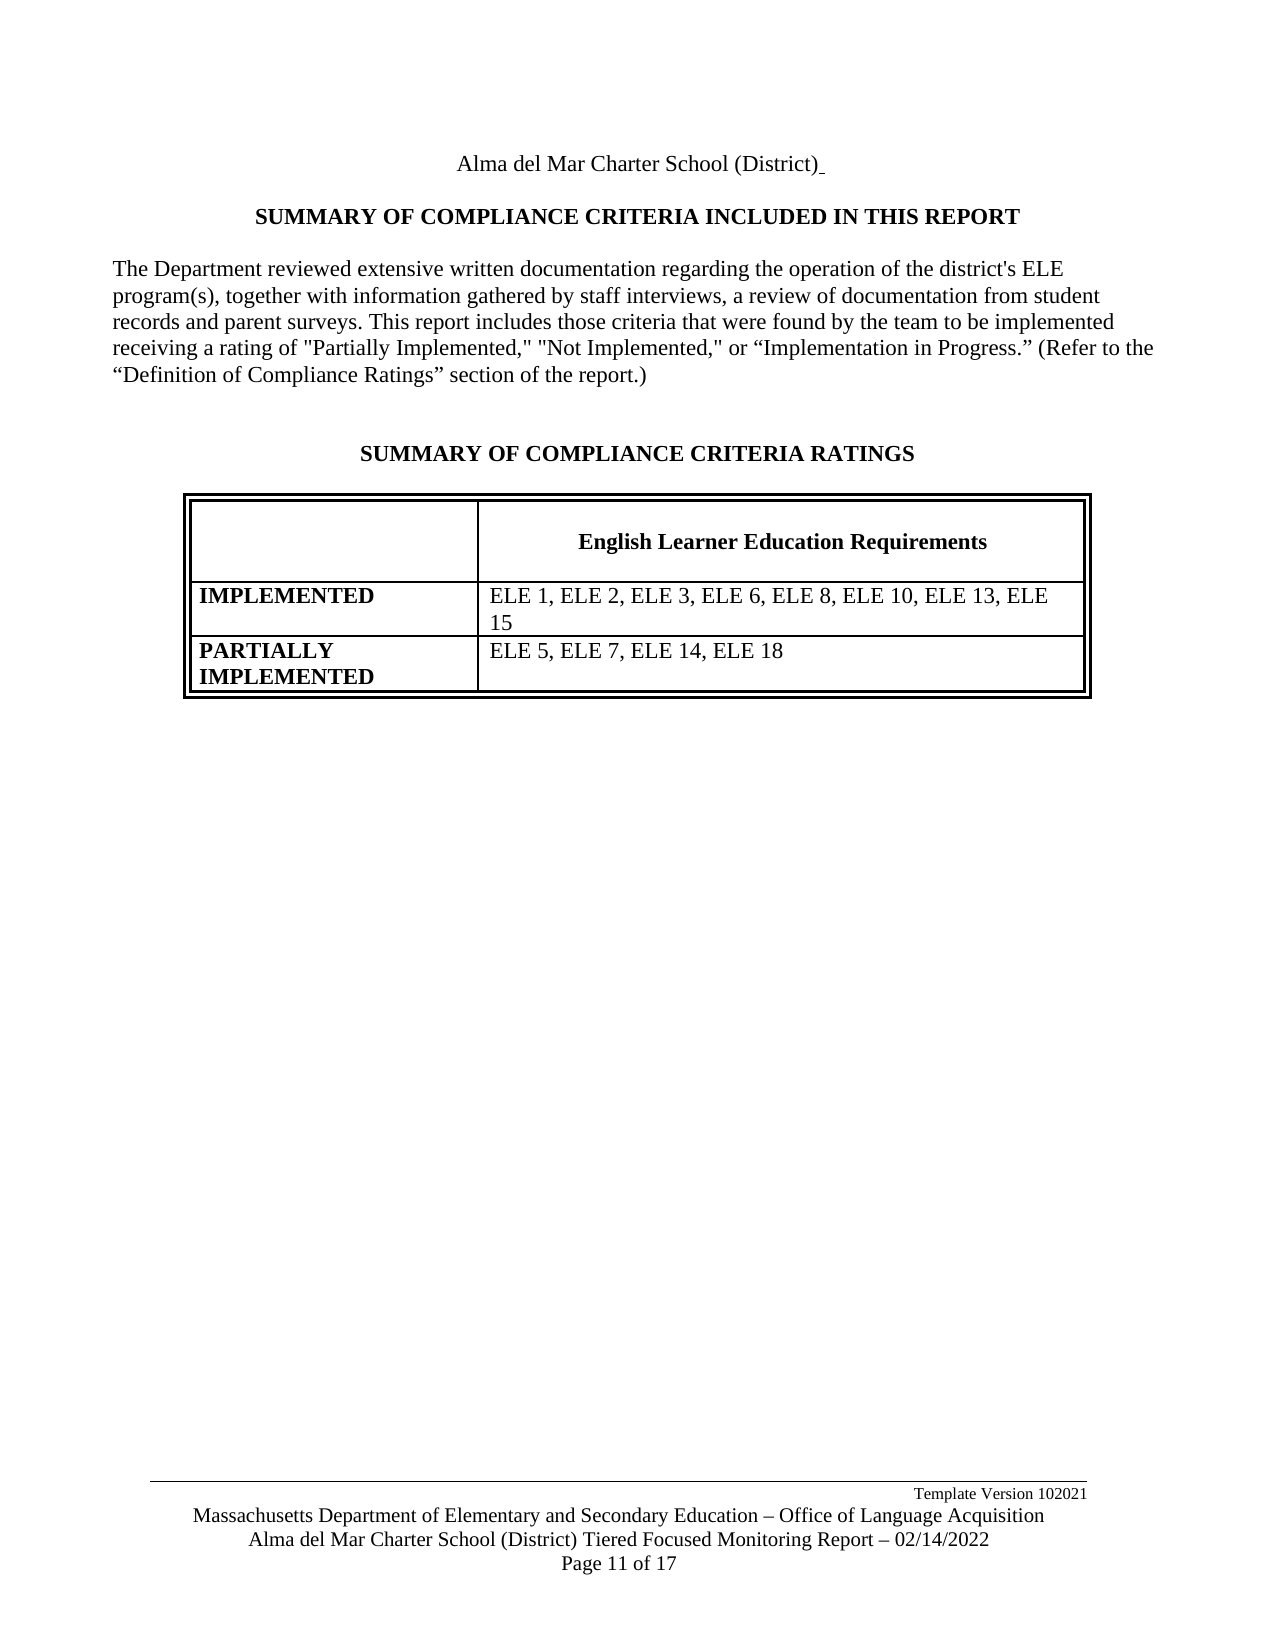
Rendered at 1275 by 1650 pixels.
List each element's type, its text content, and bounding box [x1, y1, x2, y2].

text Alma del Mar Charter School (District) [150, 150, 1125, 176]
table_cell IMPLEMENTED [192, 583, 477, 635]
text SUMMARY OF COMPLIANCE CRITERIA RATINGS [75, 440, 1200, 466]
table_header English Learner Education Requirements [478, 496, 1087, 581]
table_cell ELE 1, ELE 2, ELE 3, ELE 6, ELE 8, ELE 10, ELE 13, ELE 15 [479, 583, 1083, 635]
table_cell ELE 5, ELE 7, ELE 14, ELE 18 [479, 637, 1083, 689]
table_cell PARTIALLY IMPLEMENTED [192, 637, 477, 689]
text The Department reviewed extensive written documentation regarding the operation of the district's ELE program(s), together with information gathered by staff interviews, a review of documentation from student records and parent surveys. This report includes those criteria that were found by the team to be implemented receiving a rating of "Partially Implemented," "Not Implemented," or “Implementation in Progress.” (Refer to the “Definition of Compliance Ratings” section of the report.) [112, 255, 1172, 387]
table_header [188, 496, 478, 581]
text SUMMARY OF COMPLIANCE CRITERIA INCLUDED IN THIS REPORT [75, 203, 1200, 229]
